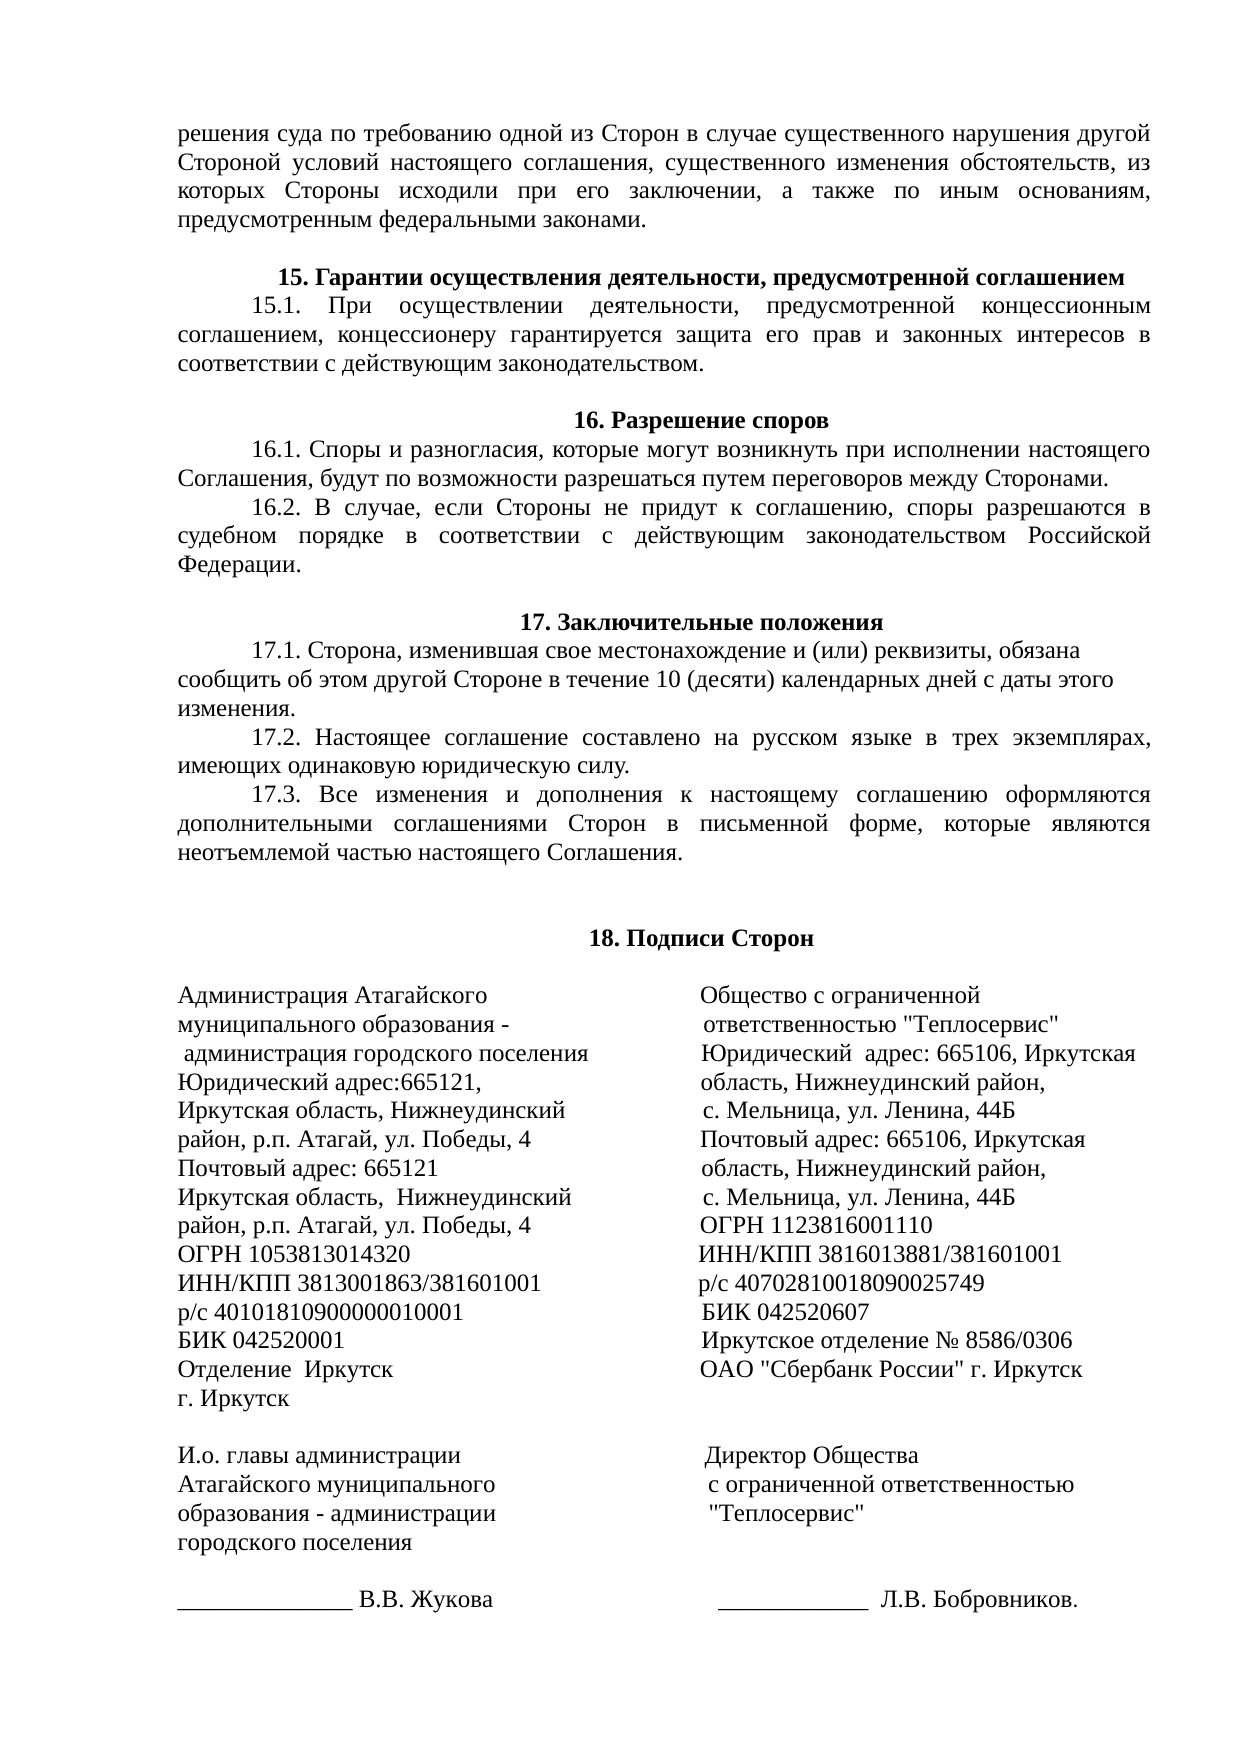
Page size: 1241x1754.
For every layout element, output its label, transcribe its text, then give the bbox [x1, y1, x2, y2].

text городского поселения [177, 1527, 1152, 1556]
text Юридический адрес:665121, область, Нижнеудинский район, [177, 1067, 1152, 1096]
text 15. Гарантии осуществления деятельности, предусмотренной соглашением [177, 262, 1152, 291]
text ______________ В.В. Жукова ____________ Л.В. Бобровников. [177, 1584, 1152, 1613]
text 16. Разрешение споров [177, 406, 1152, 434]
text г. Иркутск [177, 1383, 1152, 1412]
text муниципального образования - ответственностью "Теплосервис" [177, 1009, 1152, 1038]
text 16.1. Споры и разногласия, которые могут возникнуть при исполнении настоящего Соглашения, будут по возможности разрешаться путем переговоров между Сторонами. [177, 434, 1152, 492]
text 17. Заключительные положения [177, 607, 1152, 636]
text И.о. главы администрации Директор Общества [177, 1441, 1152, 1469]
text район, р.п. Атагай, ул. Победы, 4 ОГРН 1123816001110 [177, 1211, 1152, 1239]
text Почтовый адрес: 665121 область, Нижнеудинский район, [177, 1153, 1152, 1182]
text 15.1. При осуществлении деятельности, предусмотренной концессионным соглашением, концессионеру гарантируется защита его прав и законных интересов в соответствии с действующим законодательством. [177, 291, 1152, 377]
text Отделение Иркутск ОАО "Сбербанк России" г. Иркутск [177, 1354, 1152, 1383]
text Иркутская область, Нижнеудинский с. Мельница, ул. Ленина, 44Б [177, 1182, 1152, 1211]
text ОГРН 1053813014320 ИНН/КПП 3816013881/381601001 [177, 1239, 1152, 1268]
text 17.3. Все изменения и дополнения к настоящему соглашению оформляются дополнительными соглашениями Сторон в письменной форме, которые являются неотъемлемой частью настоящего Соглашения. [177, 779, 1152, 866]
text 16.2. В случае, если Стороны не придут к соглашению, споры разрешаются в судебном порядке в соответствии с действующим законодательством Российской Федерации. [177, 492, 1152, 578]
text 17.1. Сторона, изменившая свое местонахождение и (или) реквизиты, обязана сообщить об этом другой Стороне в течение 10 (десяти) календарных дней с даты этого изменения. [177, 636, 1152, 722]
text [177, 118, 1152, 233]
text район, р.п. Атагай, ул. Победы, 4 Почтовый адрес: 665106, Иркутская [177, 1124, 1152, 1153]
text 18. Подписи Сторон [177, 923, 1152, 952]
text ИНН/КПП 3813001863/381601001 р/с 40702810018090025749 [177, 1268, 1152, 1297]
text Атагайского муниципального с ограниченной ответственностью [177, 1469, 1152, 1498]
text Администрация Атагайского Общество с ограниченной [177, 981, 1152, 1009]
text Иркутская область, Нижнеудинский с. Мельница, ул. Ленина, 44Б [177, 1096, 1152, 1124]
text администрация городского поселения Юридический адрес: 665106, Иркутская [177, 1038, 1152, 1067]
text р/с 40101810900000010001 БИК 042520607 БИК 042520001 Иркутское отделение № 8586/0306 [177, 1297, 1152, 1354]
text образования - администрации "Теплосервис" [177, 1498, 1152, 1527]
text 17.2. Настоящее соглашение составлено на русском языке в трех экземплярах, имеющих одинаковую юридическую силу. [177, 722, 1152, 779]
